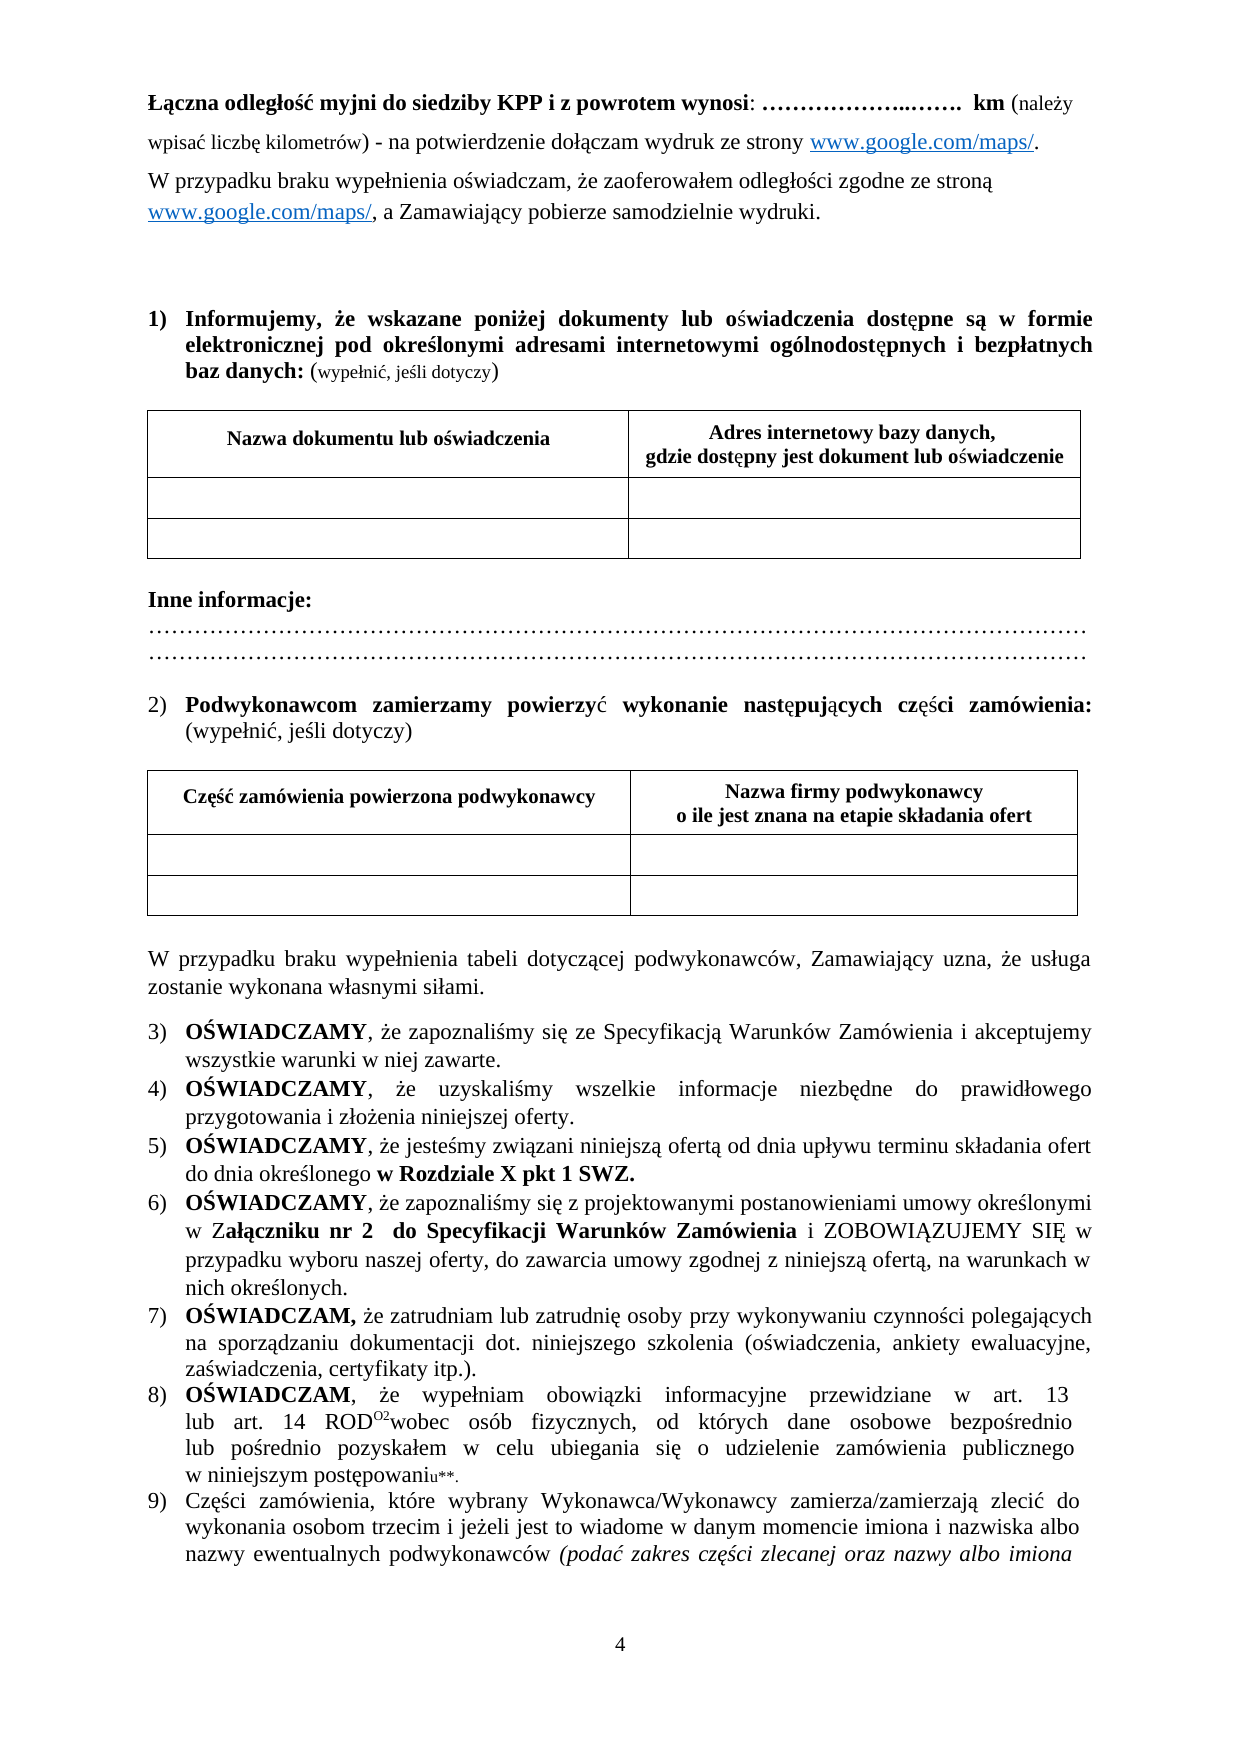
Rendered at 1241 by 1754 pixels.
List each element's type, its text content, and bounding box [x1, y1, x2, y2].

list OŚWIADCZAMY, że uzyskaliśmy wszelkie informacje niezbędne do prawidłowego przygotowania i złożenia niniejszej oferty. [148, 1075, 1093, 1130]
text W przypadku braku wypełnienia tabeli dotyczącej podwykonawców, Zamawiający uzna, że usługa zostanie wykonana własnymi siłami. [148, 916, 1093, 999]
table_cell [629, 519, 1080, 558]
list OŚWIADCZAMY, że zapoznaliśmy się ze Specyfikacją Warunków Zamówienia i akceptujemy wszystkie warunki w niej zawarte. [148, 1018, 1093, 1073]
table_header Część zamówienia powierzona podwykonawcy [148, 771, 630, 834]
list OŚWIADCZAMY, że zapoznaliśmy się z projektowanymi postanowieniami umowy określonymi w Załączniku nr 2 do Specyfikacji Warunków Zamówienia i ZOBOWIĄZUJEMY SIĘ w przypadku wyboru naszej oferty, do zawarcia umowy zgodnej z niniejszą ofertą, na warunkach w nich określonych. [148, 1189, 1093, 1300]
text …………………………………………………………………………………………………………… [148, 638, 1093, 665]
table_cell [148, 876, 630, 915]
list Podwykonawcom zamierzamy powierzyć wykonanie następujących części zamówienia: (wypełnić, jeśli dotyczy) [148, 691, 1093, 744]
list OŚWIADCZAM, że zatrudniam lub zatrudnię osoby przy wykonywaniu czynności polegających na sporządzaniu dokumentacji dot. niniejszego szkolenia (oświadczenia, ankiety ewaluacyjne, zaświadczenia, certyfikaty itp.). [148, 1302, 1093, 1382]
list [148, 1487, 1081, 1566]
text …………………………………………………………………………………………………………… [148, 612, 1093, 638]
list OŚWIADCZAM, że wypełniam obowiązki informacyjne przewidziane w art. 13 lub art. 14 RODO2wobec osób fizycznych, od których dane osobowe bezpośrednio lub pośrednio pozyskałem w celu ubiegania się o udzielenie zamówienia publicznego w niniejszym postępowaniu**. [148, 1382, 1093, 1487]
table_header Nazwa dokumentu lub oświadczenia [148, 411, 628, 477]
table_cell [148, 835, 630, 874]
table_header Nazwa firmy podwykonawcy o ile jest znana na etapie składania ofert [631, 771, 1077, 834]
list Informujemy, że wskazane poniżej dokumenty lub oświadczenia dostępne są w formie elektronicznej pod określonymi adresami internetowymi ogólnodostępnych i bezpłatnych baz danych: (wypełnić, jeśli dotyczy) [148, 305, 1093, 384]
text W przypadku braku wypełnienia oświadczam, że zaoferowałem odległości zgodne ze stroną www.google.com/maps/, a Zamawiający pobierze samodzielnie wydruki. [148, 168, 1093, 224]
text Inne informacje: [148, 559, 1093, 612]
table_header Adres internetowy bazy danych, gdzie dostępny jest dokument lub oświadczenie [629, 411, 1080, 477]
table_cell [629, 478, 1080, 518]
table_cell [148, 519, 628, 558]
table_cell [631, 876, 1077, 915]
table_cell [631, 835, 1077, 874]
table_cell [148, 478, 628, 518]
text Łączna odległość myjni do siedziby KPP i z powrotem wynosi: ………………..……. km (należy wpisać liczbę kilometrów) - na potwierdzenie dołączam wydruk ze strony www.google.com/maps/. [148, 89, 1093, 154]
list OŚWIADCZAMY, że jesteśmy związani niniejszą ofertą od dnia upływu terminu składania ofert do dnia określonego w Rozdziale X pkt 1 SWZ. [148, 1132, 1093, 1187]
